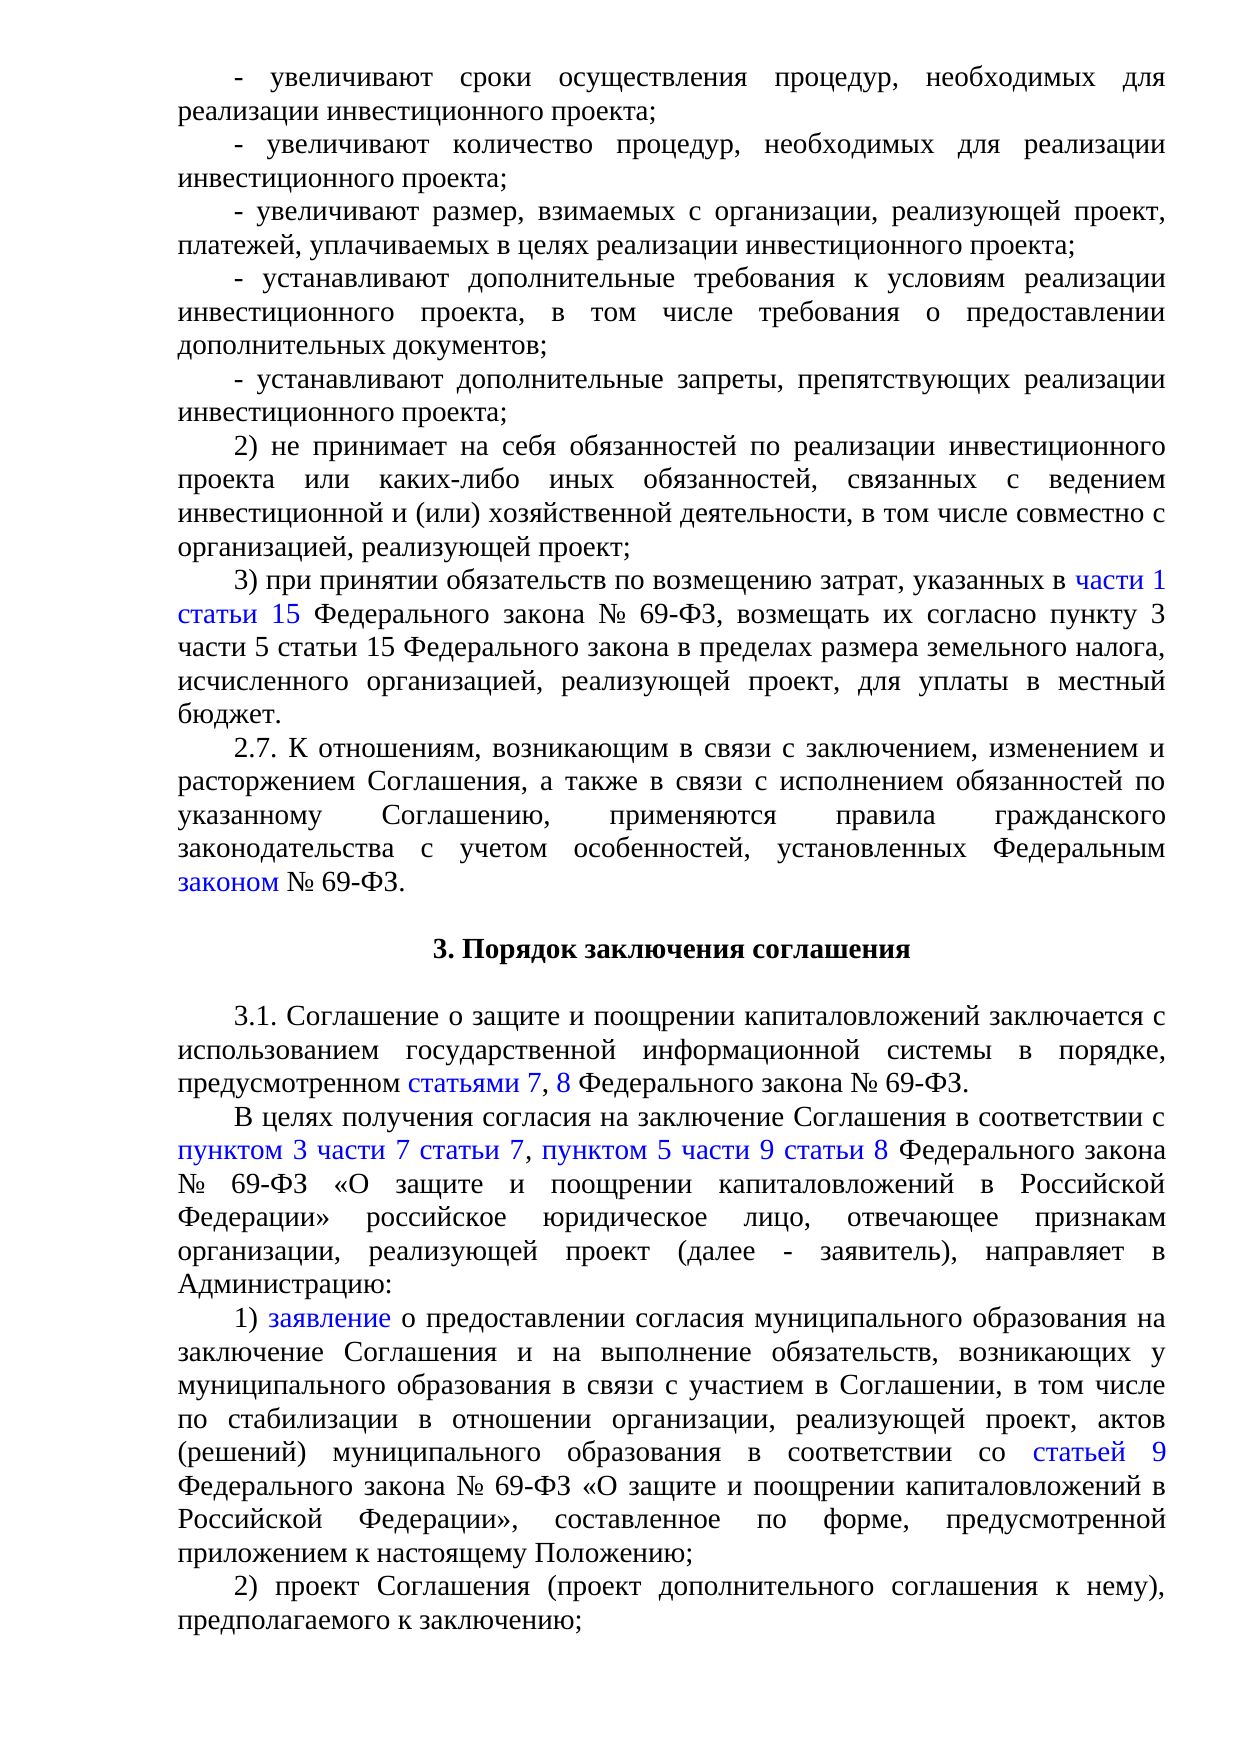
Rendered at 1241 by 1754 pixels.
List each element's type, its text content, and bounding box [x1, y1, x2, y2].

text 2) не принимает на себя обязанностей по реализации инвестиционного проекта или каких-либо иных обязанностей, связанных с ведением инвестиционной и (или) хозяйственной деятельности, в том числе совместно с организацией, реализующей проект; [177, 428, 1167, 562]
title 3. Порядок заключения соглашения [177, 931, 1167, 965]
text 3.1. Соглашение о защите и поощрении капиталовложений заключается с использованием государственной информационной системы в порядке, предусмотренном статьями 7, 8 Федерального закона № 69-ФЗ. [177, 998, 1167, 1099]
text 1) заявление о предоставлении согласия муниципального образования на заключение Соглашения и на выполнение обязательств, возникающих у муниципального образования в связи с участием в Соглашении, в том числе по стабилизации в отношении организации, реализующей проект, актов (решений) муниципального образования в соответствии со статьей 9 Федерального закона № 69-ФЗ «О защите и поощрении капиталовложений в Российской Федерации», составленное по форме, предусмотренной приложением к настоящему Положению; [177, 1300, 1167, 1568]
text - устанавливают дополнительные запреты, препятствующих реализации инвестиционного проекта; [177, 361, 1167, 428]
text В целях получения согласия на заключение Соглашения в соответствии с пунктом 3 части 7 статьи 7, пунктом 5 части 9 статьи 8 Федерального закона № 69-ФЗ «О защите и поощрении капиталовложений в Российской Федерации» российское юридическое лицо, отвечающее признакам организации, реализующей проект (далее - заявитель), направляет в Администрацию: [177, 1099, 1167, 1300]
text 3) при принятии обязательств по возмещению затрат, указанных в части 1 статьи 15 Федерального закона № 69-ФЗ, возмещать их согласно пункту 3 части 5 статьи 15 Федерального закона в пределах размера земельного налога, исчисленного организацией, реализующей проект, для уплаты в местный бюджет. [177, 562, 1167, 730]
text - увеличивают сроки осуществления процедур, необходимых для реализации инвестиционного проекта; [177, 59, 1167, 126]
text 2) проект Соглашения (проект дополнительного соглашения к нему), предполагаемого к заключению; [177, 1568, 1167, 1636]
text - устанавливают дополнительные требования к условиям реализации инвестиционного проекта, в том числе требования о предоставлении дополнительных документов; [177, 260, 1167, 361]
text - увеличивают количество процедур, необходимых для реализации инвестиционного проекта; [177, 126, 1167, 193]
text 2.7. К отношениям, возникающим в связи с заключением, изменением и расторжением Соглашения, а также в связи с исполнением обязанностей по указанному Соглашению, применяются правила гражданского законодательства с учетом особенностей, установленных Федеральным законом № 69-ФЗ. [177, 730, 1167, 898]
text - увеличивают размер, взимаемых с организации, реализующей проект, платежей, уплачиваемых в целях реализации инвестиционного проекта; [177, 193, 1167, 260]
